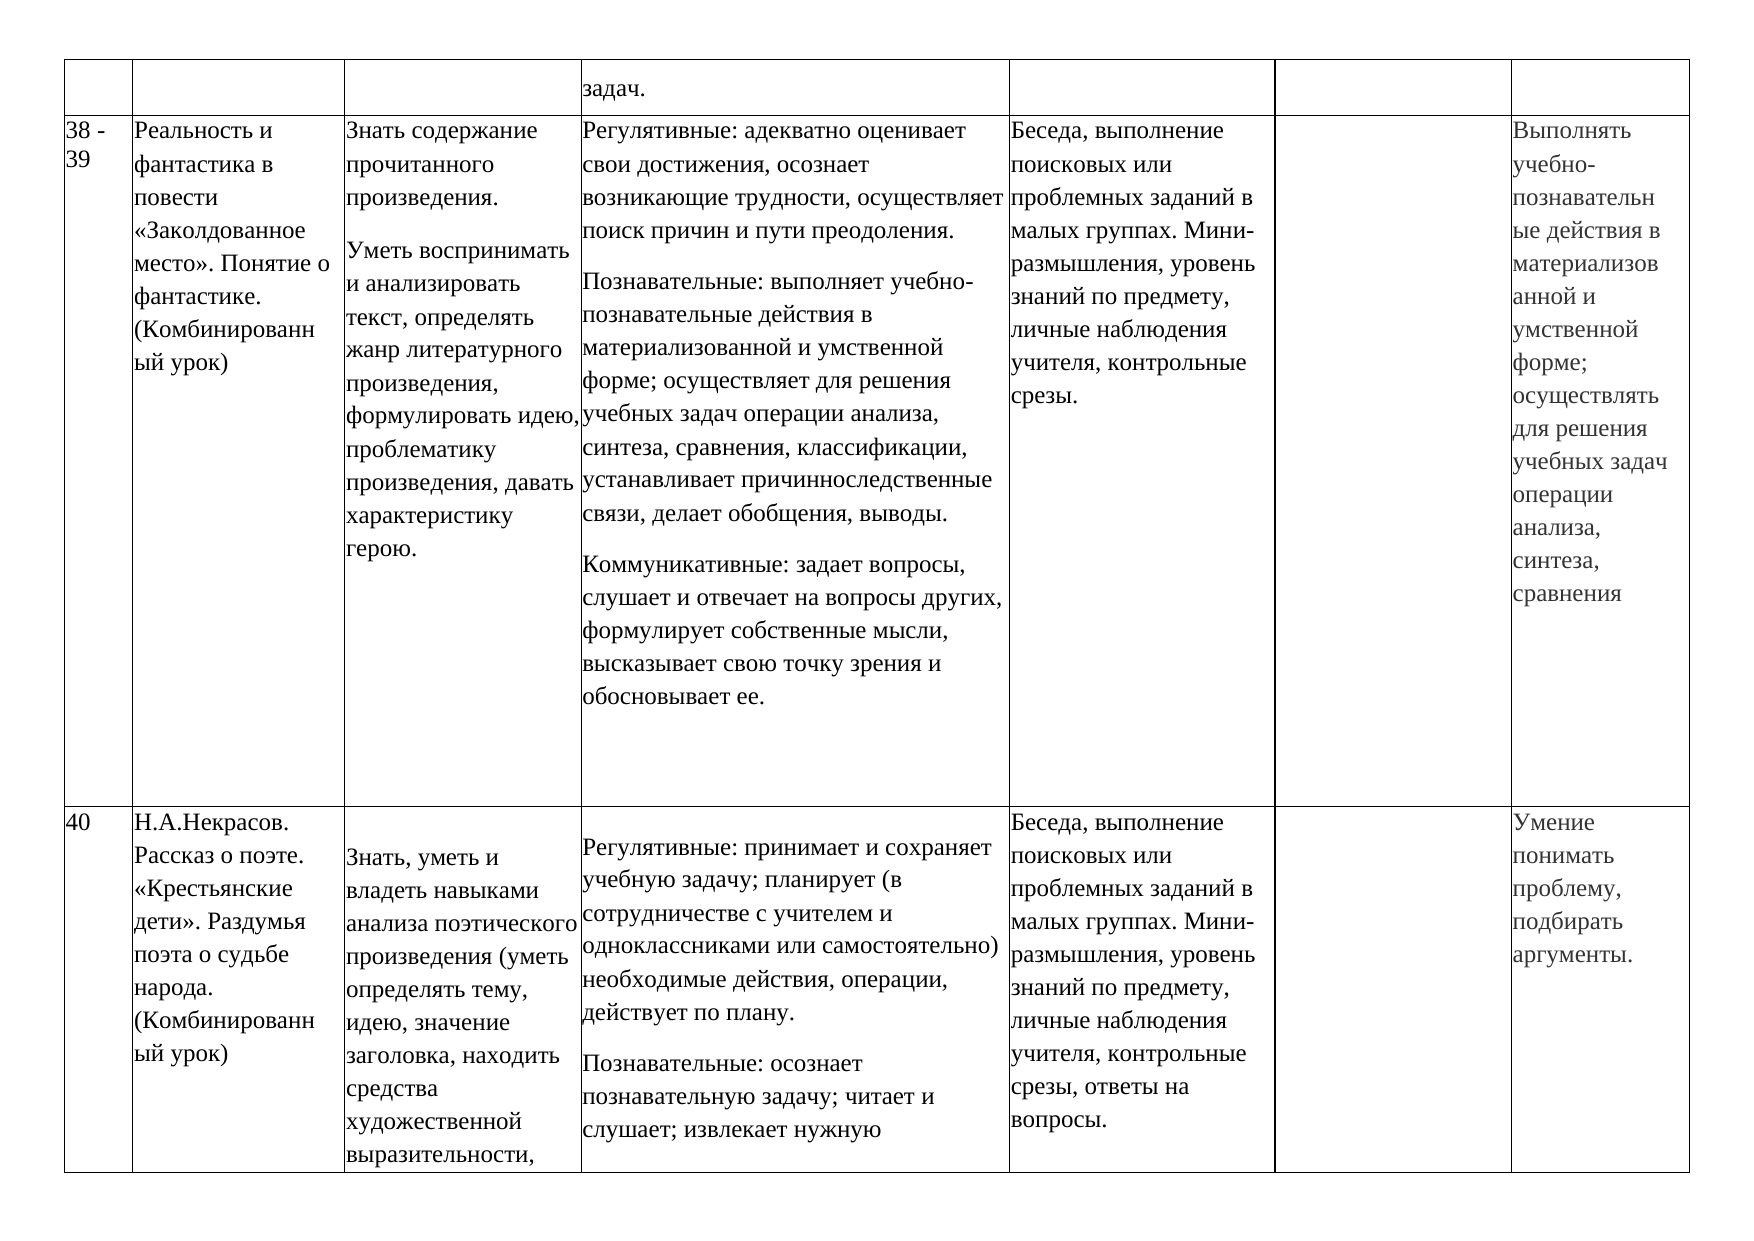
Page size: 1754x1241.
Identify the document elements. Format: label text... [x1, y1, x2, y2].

table_cell 40 [65, 807, 132, 1172]
table_cell Беседа, выполнение поисковых или проблемных заданий в малых группах. Мини-размышления, уровень знаний по предмету, личные наблюдения учителя, контрольные срезы. [1010, 116, 1274, 806]
table_header [133, 60, 344, 114]
table_cell Регулятивные: адекватно оценивает свои достижения, осознает возникающие трудности, осуществляет поиск причин и пути преодоления. Познавательные: выполняет учебнопознавательные действия в материализованной и умственной форме; осуществляет для решения учебных задач операции анализа, синтеза, сравнения, классификации, устанавливает причинноследственные связи, делает обобщения, выводы. Коммуникативные: задает вопросы, слушает и отвечает на вопросы других, формулирует собственные мысли, высказывает свою точку зрения и обосновывает ее. [582, 116, 1009, 806]
table_cell Реальность и фантастика в повести «Заколдованное место». Понятие о фантастике. (Комбинированн ый урок) [133, 116, 344, 806]
table_cell [1276, 807, 1511, 1172]
table_header [1512, 60, 1689, 114]
table_header [345, 60, 581, 114]
table_cell - 39 [65, 116, 132, 806]
table_header [1010, 60, 1274, 114]
table_cell Умение понимать проблему, подбирать аргументы. [1512, 807, 1689, 1172]
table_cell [1512, 116, 1689, 806]
table_header задач. [582, 60, 1009, 114]
table_header [1276, 60, 1511, 114]
table_header [65, 60, 132, 114]
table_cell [345, 116, 581, 806]
table_cell [1276, 116, 1511, 806]
table_cell Регулятивные: принимает и сохраняет учебную задачу; планирует (в сотрудничестве с учителем и одноклассниками или самостоятельно) необходимые действия, операции, действует по плану. Познавательные: осознает познавательную задачу; читает и слушает; извлекает нужную [582, 807, 1009, 1172]
table_cell Беседа, выполнение поисковых или проблемных заданий в малых группах. Мини-размышления, уровень знаний по предмету, личные наблюдения учителя, контрольные срезы, ответы на вопросы. [1010, 807, 1274, 1172]
table_cell Знать, уметь и владеть навыками анализа поэтического произведения (уметь определять тему, идею, значение заголовка, находить средства художественной выразительности, [345, 807, 581, 1172]
table_cell Н.А.Некрасов. Рассказ о поэте. «Крестьянские дети». Раздумья поэта о судьбе народа. (Комбинированн ый урок) [133, 807, 344, 1172]
